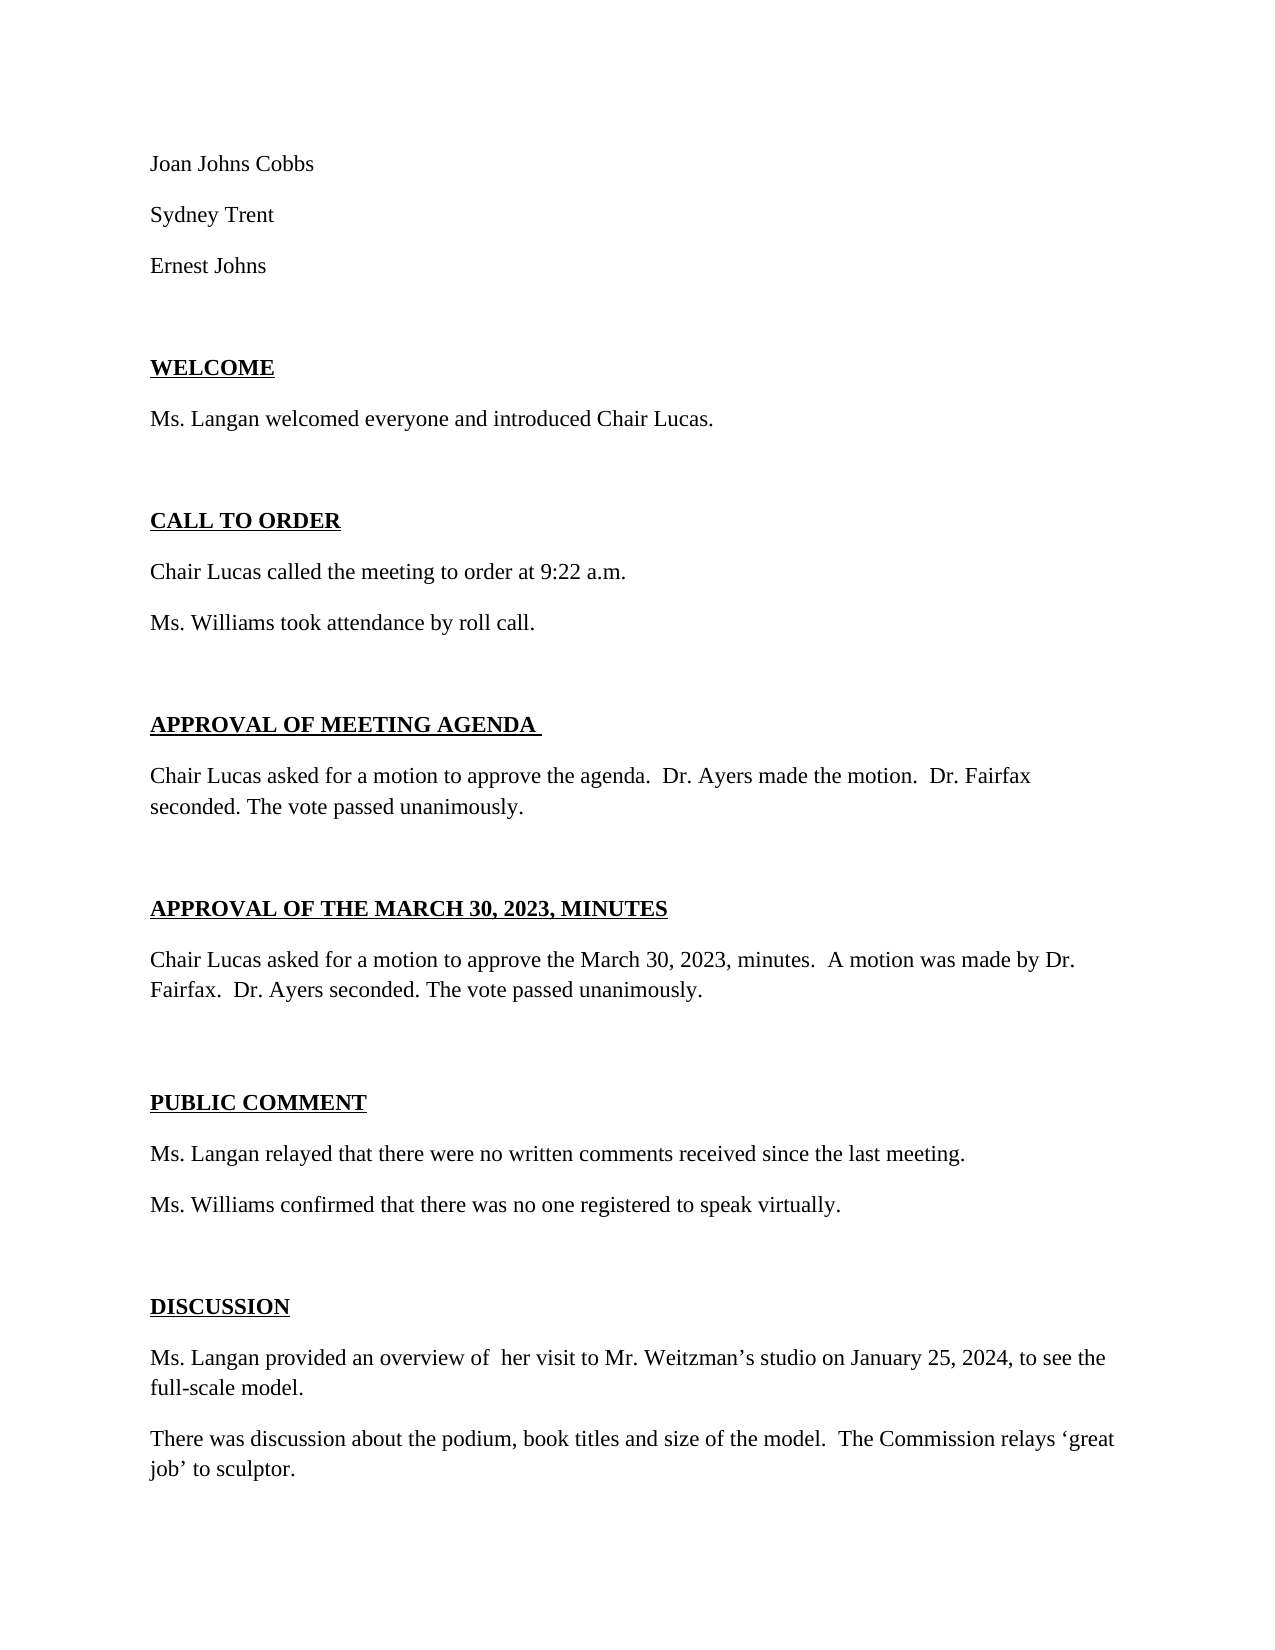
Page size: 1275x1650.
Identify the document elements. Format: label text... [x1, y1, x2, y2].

text CALL TO ORDER [150, 507, 1125, 534]
text Chair Lucas called the meeting to order at 9:22 a.m. [150, 558, 1125, 585]
text WELCOME [150, 354, 1125, 381]
text DISCUSSION [150, 1293, 1125, 1319]
text Ms. Langan welcomed everyone and introduced Chair Lucas. [150, 405, 1125, 432]
text APPROVAL OF MEETING AGENDA [150, 711, 1125, 738]
text Ernest Johns [150, 252, 1125, 278]
text Ms. Langan provided an overview of her visit to Mr. Weitzman’s studio on January 25, 2024, to see the full-scale model. [150, 1344, 1125, 1401]
text Ms. Williams confirmed that there was no one registered to speak virtually. [150, 1191, 1125, 1217]
text APPROVAL OF THE MARCH 30, 2023, MINUTES [150, 895, 1125, 921]
text Chair Lucas asked for a motion to approve the agenda. Dr. Ayers made the motion. Dr. Fairfax seconded. The vote passed unanimously. [150, 762, 1125, 819]
text There was discussion about the podium, book titles and size of the model. The Commission relays ‘great job’ to sculptor. [150, 1425, 1125, 1482]
text Ms. Langan relayed that there were no written comments received since the last meeting. [150, 1140, 1125, 1166]
text Chair Lucas asked for a motion to approve the March 30, 2023, minutes. A motion was made by Dr. Fairfax. Dr. Ayers seconded. The vote passed unanimously. [150, 946, 1125, 1002]
text Sydney Trent [150, 201, 1125, 227]
text Joan Johns Cobbs [150, 150, 1125, 176]
text PUBLIC COMMENT [150, 1089, 1125, 1115]
text Ms. Williams took attendance by roll call. [150, 609, 1125, 636]
